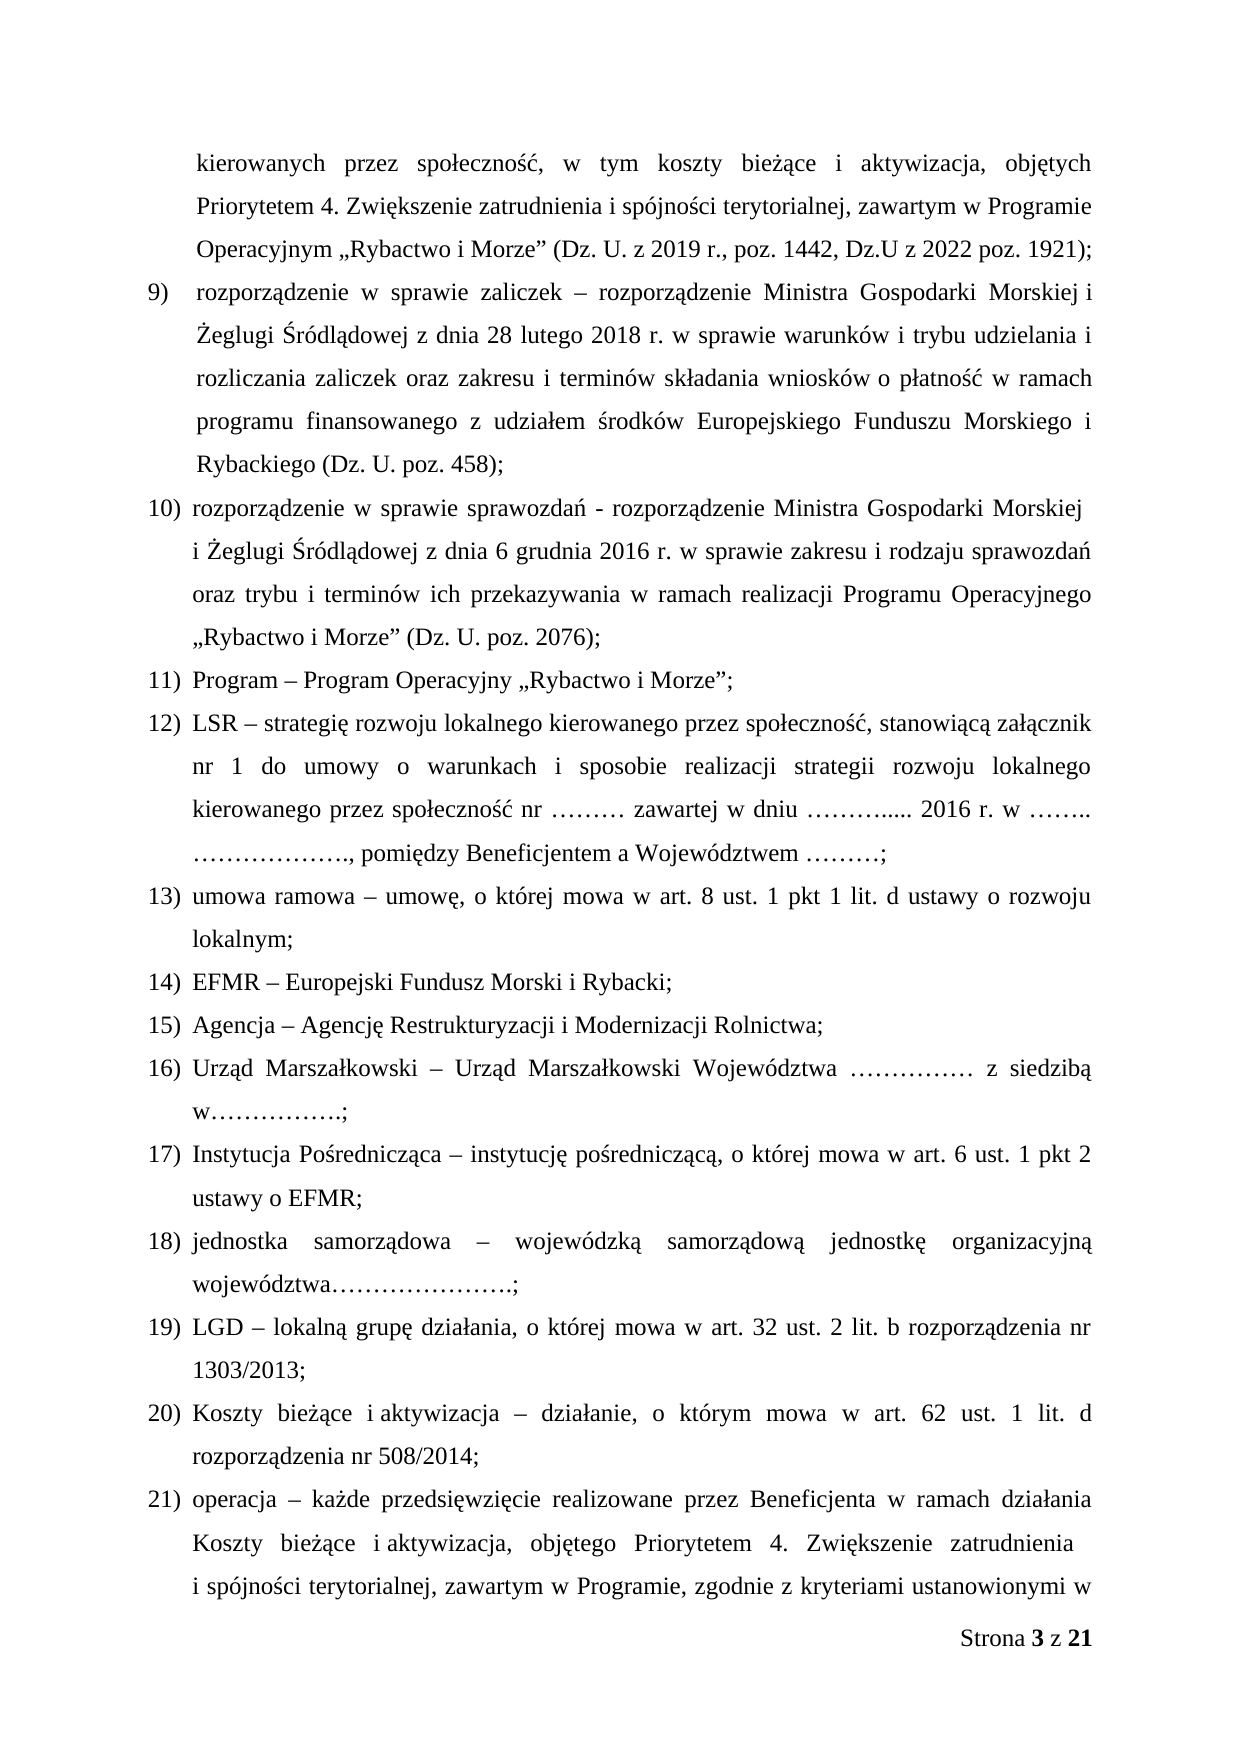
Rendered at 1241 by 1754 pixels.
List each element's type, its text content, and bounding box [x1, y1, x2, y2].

list LGD – lokalną grupę działania, o której mowa w art. 32 ust. 2 lit. b rozporządzenia nr 1303/2013; [148, 1312, 1092, 1384]
list jednostka samorządowa – wojewódzką samorządową jednostkę organizacyjną województwa………………….; [148, 1226, 1092, 1298]
list rozporządzenie w sprawie zaliczek – rozporządzenie Ministra Gospodarki Morskiej i Żeglugi Śródlądowej z dnia 28 lutego 2018 r. w sprawie warunków i trybu udzielania i rozliczania zaliczek oraz zakresu i terminów składania wniosków o płatność w ramach programu finansowanego z udziałem środków Europejskiego Funduszu Morskiego i Rybackiego (Dz. U. poz. 458); [148, 277, 1092, 478]
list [148, 1484, 1092, 1599]
list rozporządzenie w sprawie sprawozdań - rozporządzenie Ministra Gospodarki Morskiej i Żeglugi Śródlądowej z dnia 6 grudnia 2016 r. w sprawie zakresu i rodzaju sprawozdań oraz trybu i terminów ich przekazywania w ramach realizacji Programu Operacyjnego „Rybactwo i Morze” (Dz. U. poz. 2076); [148, 493, 1092, 651]
list Koszty bieżące i aktywizacja – działanie, o którym mowa w art. 62 ust. 1 lit. d rozporządzenia nr 508/2014; [148, 1398, 1092, 1470]
list Agencja – Agencję Restrukturyzacji i Modernizacji Rolnictwa; [148, 1010, 1092, 1039]
list Instytucja Pośrednicząca – instytucję pośredniczącą, o której mowa w art. 6 ust. 1 pkt 2 ustawy o EFMR; [148, 1139, 1092, 1211]
list EFMR – Europejski Fundusz Morski i Rybacki; [148, 967, 1092, 996]
list Urząd Marszałkowski – Urząd Marszałkowski Województwa …………… z siedzibą w…………….; [148, 1053, 1092, 1125]
list Program – Program Operacyjny „Rybactwo i Morze”; [148, 665, 1092, 694]
list LSR – strategię rozwoju lokalnego kierowanego przez społeczność, stanowiącą załącznik nr 1 do umowy o warunkach i sposobie realizacji strategii rozwoju lokalnego kierowanego przez społeczność nr ……… zawartej w dniu ………..... 2016 r. w ……..………………., pomiędzy Beneficjentem a Województwem ………; [148, 708, 1092, 866]
list umowa ramowa – umowę, o której mowa w art. 8 ust. 1 pkt 1 lit. d ustawy o rozwoju lokalnym; [148, 881, 1092, 953]
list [148, 148, 1092, 263]
